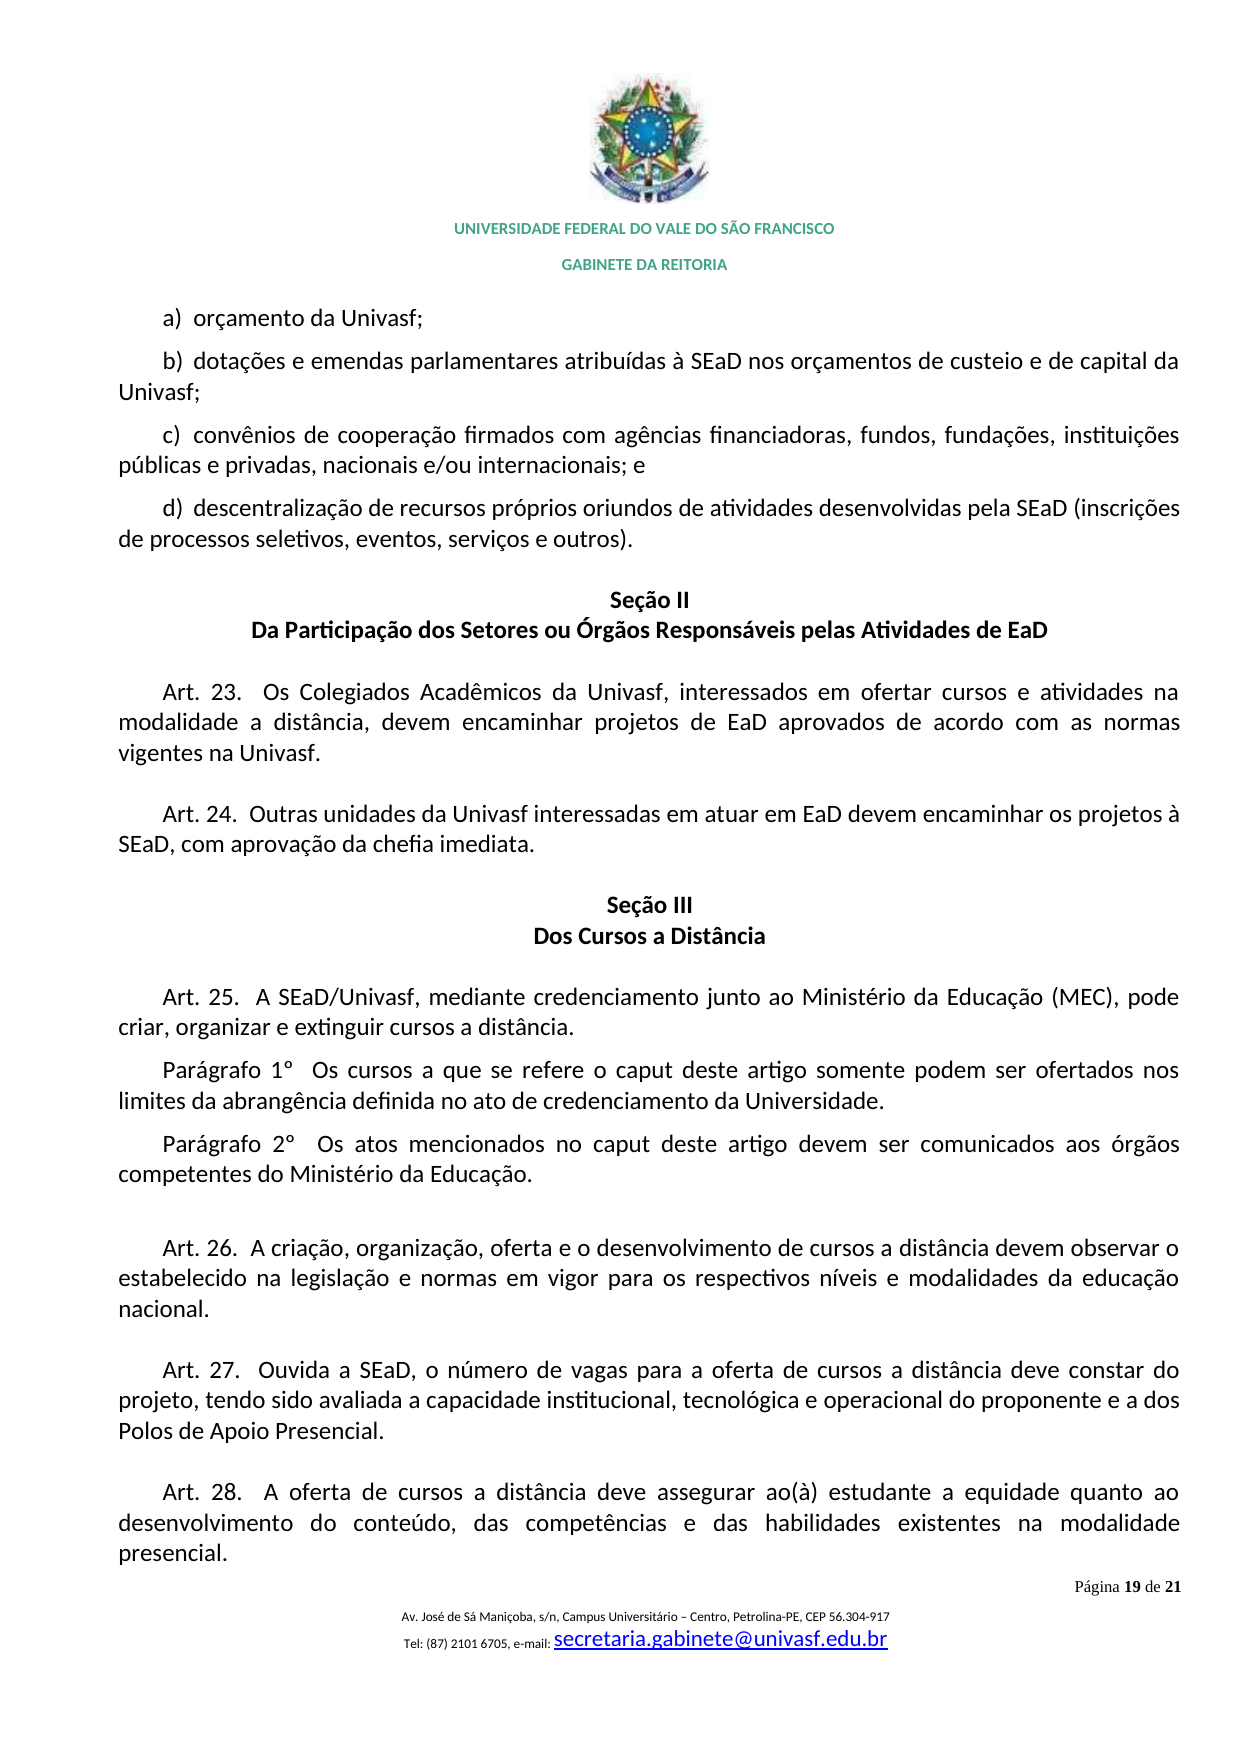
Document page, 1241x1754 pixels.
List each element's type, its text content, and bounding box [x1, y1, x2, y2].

text Art. 27. Ouvida a SEaD, o número de vagas para a oferta de cursos a distância deve constar do projeto, tendo sido avaliada a capacidade institucional, tecnológica e operacional do proponente e a dos Polos de Apoio Presencial. [118, 1354, 1181, 1446]
text Art. 25. A SEaD/Univasf, mediante credenciamento junto ao Ministério da Educação (MEC), pode criar, organizar e extinguir cursos a distância. [118, 981, 1181, 1042]
text Da Participação dos Setores ou Órgãos Responsáveis pelas Atividades de EaD [118, 614, 1181, 645]
text Art. 26. A criação, organização, oferta e o desenvolvimento de cursos a distância devem observar o estabelecido na legislação e normas em vigor para os respectivos níveis e modalidades da educação nacional. [118, 1232, 1181, 1323]
text Parágrafo 1º Os cursos a que se refere o caput deste artigo somente podem ser ofertados nos limites da abrangência definida no ato de credenciamento da Universidade. [118, 1054, 1181, 1115]
list descentralização de recursos próprios oriundos de atividades desenvolvidas pela SEaD (inscrições de processos seletivos, eventos, serviços e outros). [118, 492, 1181, 553]
list orçamento da Univasf; [118, 302, 1181, 333]
text Art. 23. Os Colegiados Acadêmicos da Univasf, interessados em ofertar cursos e atividades na modalidade a distância, devem encaminhar projetos de EaD aprovados de acordo com as normas vigentes na Univasf. [118, 676, 1181, 767]
text Art. 24. Outras unidades da Univasf interessadas em atuar em EaD devem encaminhar os projetos à SEaD, com aprovação da chefia imediata. [118, 798, 1181, 859]
text Parágrafo 2º Os atos mencionados no caput deste artigo devem ser comunicados aos órgãos competentes do Ministério da Educação. [118, 1128, 1181, 1189]
text Art. 28. A oferta de cursos a distância deve assegurar ao(à) estudante a equidade quanto ao desenvolvimento do conteúdo, das competências e das habilidades existentes na modalidade presencial. [118, 1476, 1181, 1568]
list convênios de cooperação firmados com agências financiadoras, fundos, fundações, instituições públicas e privadas, nacionais e/ou internacionais; e [118, 419, 1181, 480]
list dotações e emendas parlamentares atribuídas à SEaD nos orçamentos de custeio e de capital da Univasf; [118, 345, 1181, 406]
text Dos Cursos a Distância [118, 920, 1181, 950]
picture [589, 73, 710, 204]
text Seção III [118, 889, 1181, 920]
text Seção II [118, 584, 1181, 614]
